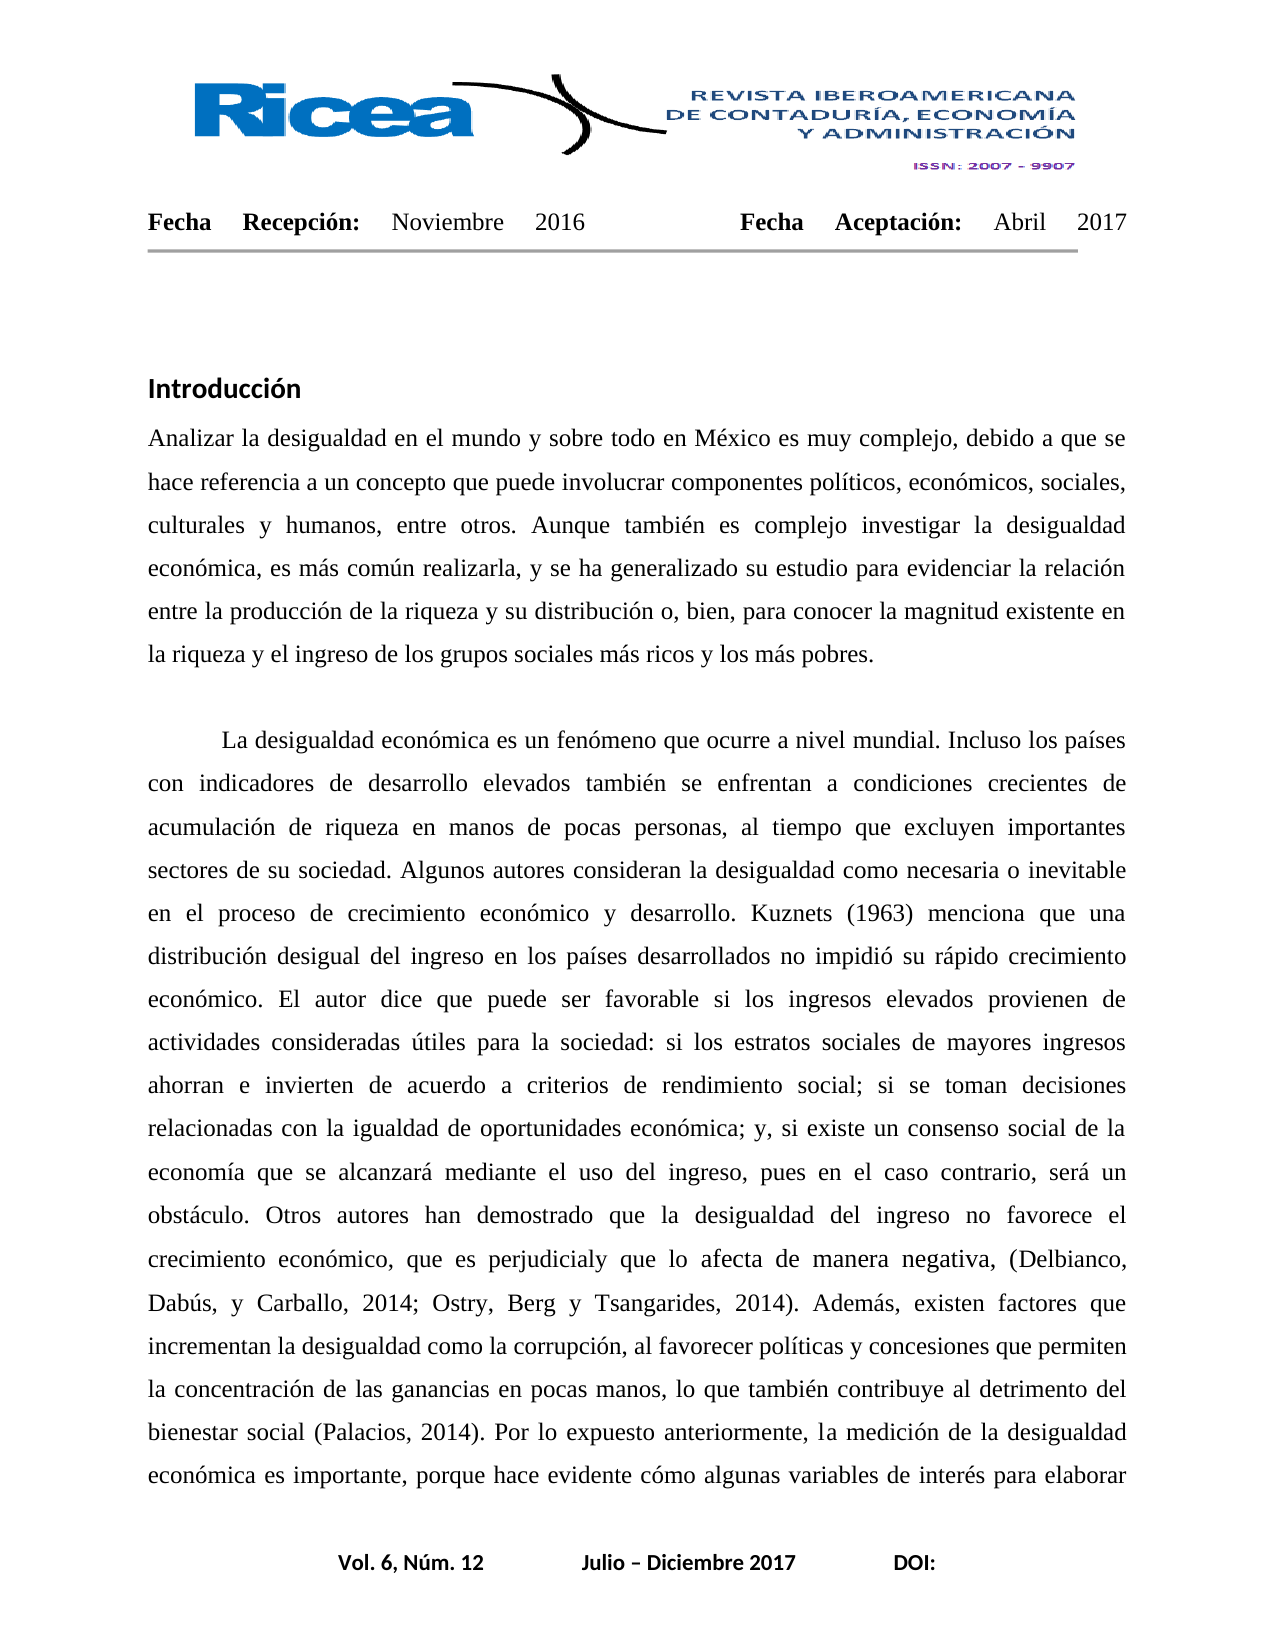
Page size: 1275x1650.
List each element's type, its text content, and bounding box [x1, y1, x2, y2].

text Fecha Recepción: Noviembre 2016 Fecha Aceptación: Abril 2017 [148, 207, 1127, 278]
text Analizar la desigualdad en el mundo y sobre todo en México es muy complejo, debido a que se hace referencia a un concepto que puede involucrar componentes políticos, económicos, sociales, culturales y humanos, entre otros. Aunque también es complejo investigar la desigualdad económica, es más común realizarla, y se ha generalizado su estudio para evidenciar la relación entre la producción de la riqueza y su distribución o, bien, para conocer la magnitud existente en la riqueza y el ingreso de los grupos sociales más ricos y los más pobres. [148, 423, 1127, 668]
text Introducción [148, 370, 1127, 406]
picture [194, 73, 1081, 173]
